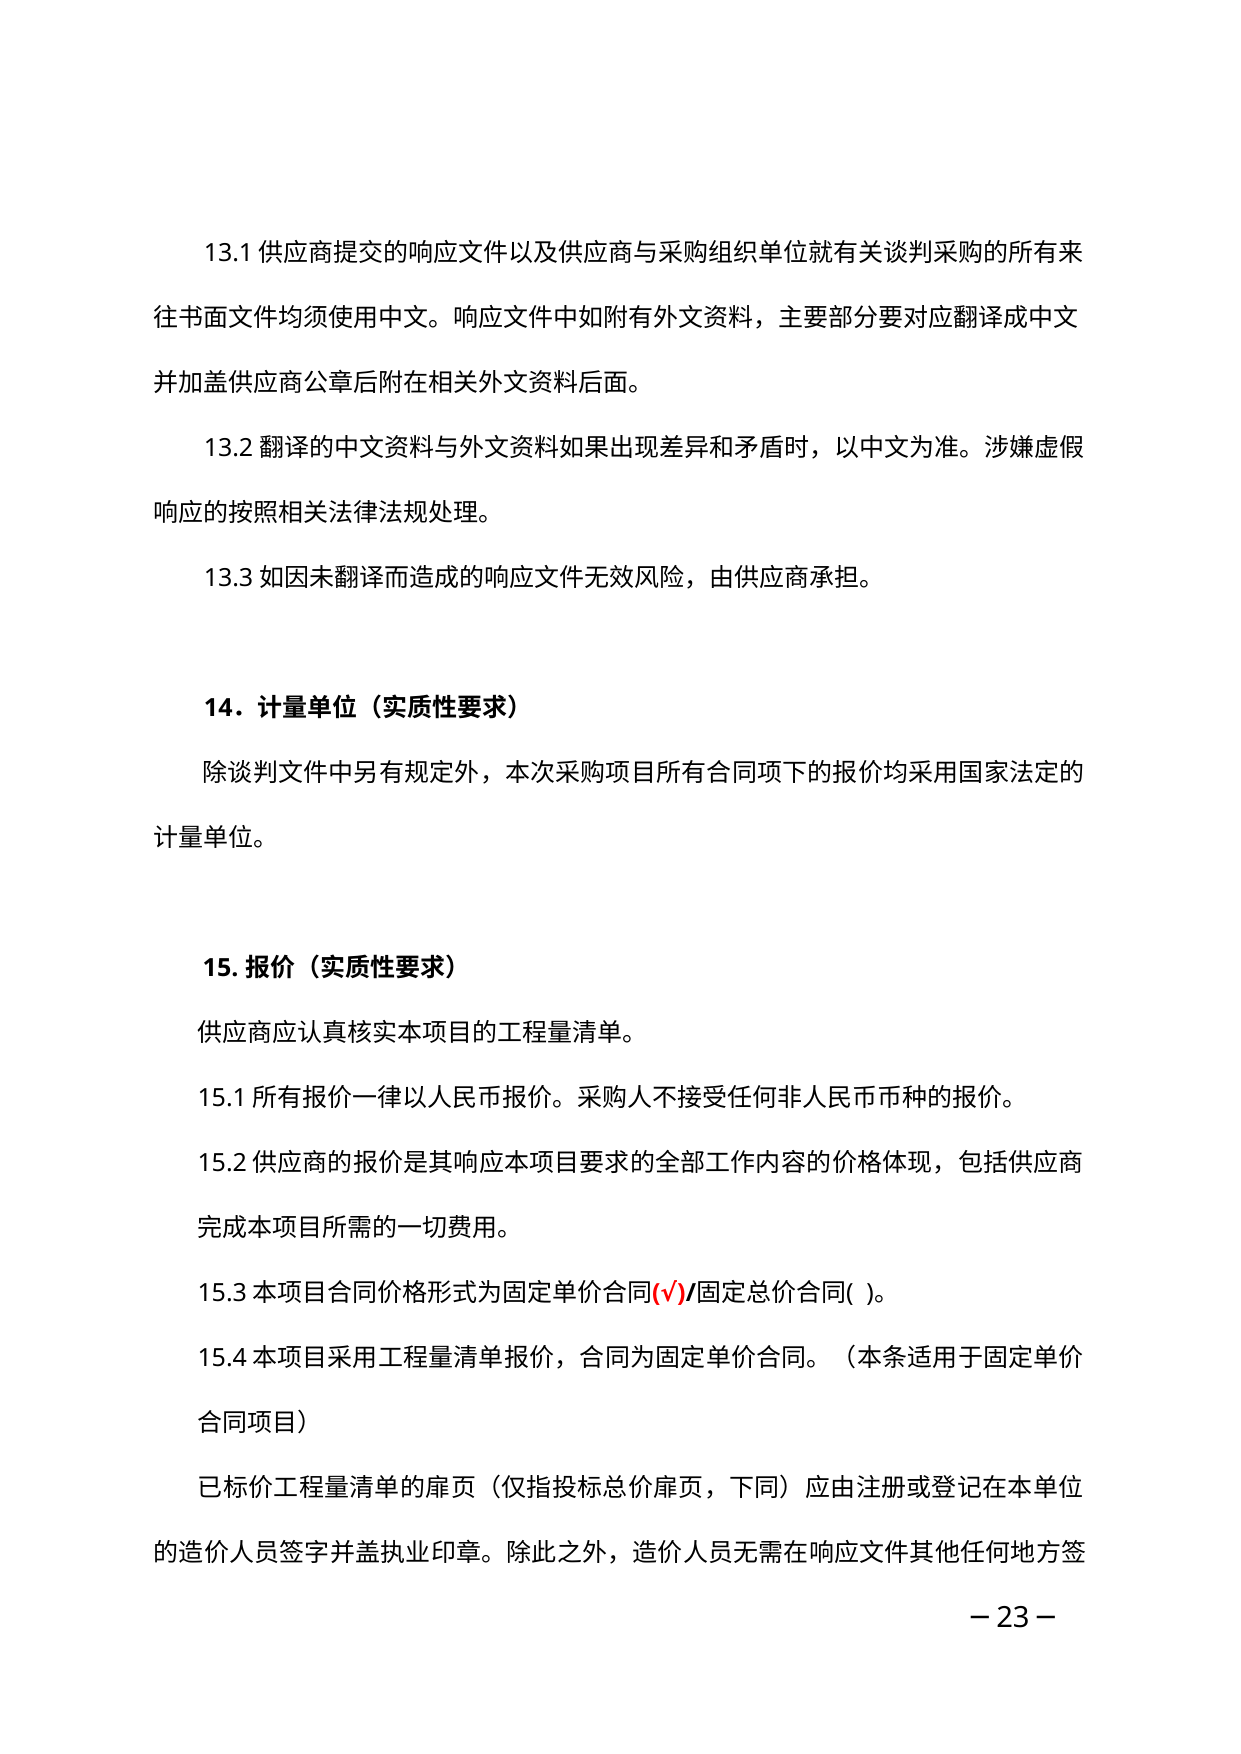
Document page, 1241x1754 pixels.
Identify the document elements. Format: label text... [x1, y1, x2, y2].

text 13.1供应商提交的响应文件以及供应商与采购组织单位就有关谈判采购的所有来往书面文件均须使用中文。响应文件中如附有外文资料，主要部分要对应翻译成中文并加盖供应商公章后附在相关外文资料后面。 [153, 218, 1087, 413]
text 13.2 翻译的中文资料与外文资料如果出现差异和矛盾时，以中文为准。涉嫌虚假响应的按照相关法律法规处理。 [153, 413, 1087, 543]
list 15.1所有报价一律以人民币报价。采购人不接受任何非人民币币种的报价。 [197, 1063, 1087, 1128]
list 15.3本项目合同价格形式为固定单价合同(√)/固定总价合同( )。 [197, 1258, 1087, 1323]
list 15.2供应商的报价是其响应本项目要求的全部工作内容的价格体现，包括供应商完成本项目所需的一切费用。 [197, 1128, 1087, 1258]
text 15. 报价（实质性要求） [153, 933, 1087, 998]
subtitle 14．计量单位（实质性要求） [153, 673, 1087, 738]
list 15.4本项目采用工程量清单报价，合同为固定单价合同。（本条适用于固定单价合同项目） [197, 1323, 1087, 1453]
list 供应商应认真核实本项目的工程量清单。 [197, 998, 1087, 1063]
text 除谈判文件中另有规定外，本次采购项目所有合同项下的报价均采用国家法定的计量单位。 [153, 738, 1087, 868]
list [153, 1453, 1087, 1583]
text 13.3 如因未翻译而造成的响应文件无效风险，由供应商承担。 [153, 543, 1087, 608]
